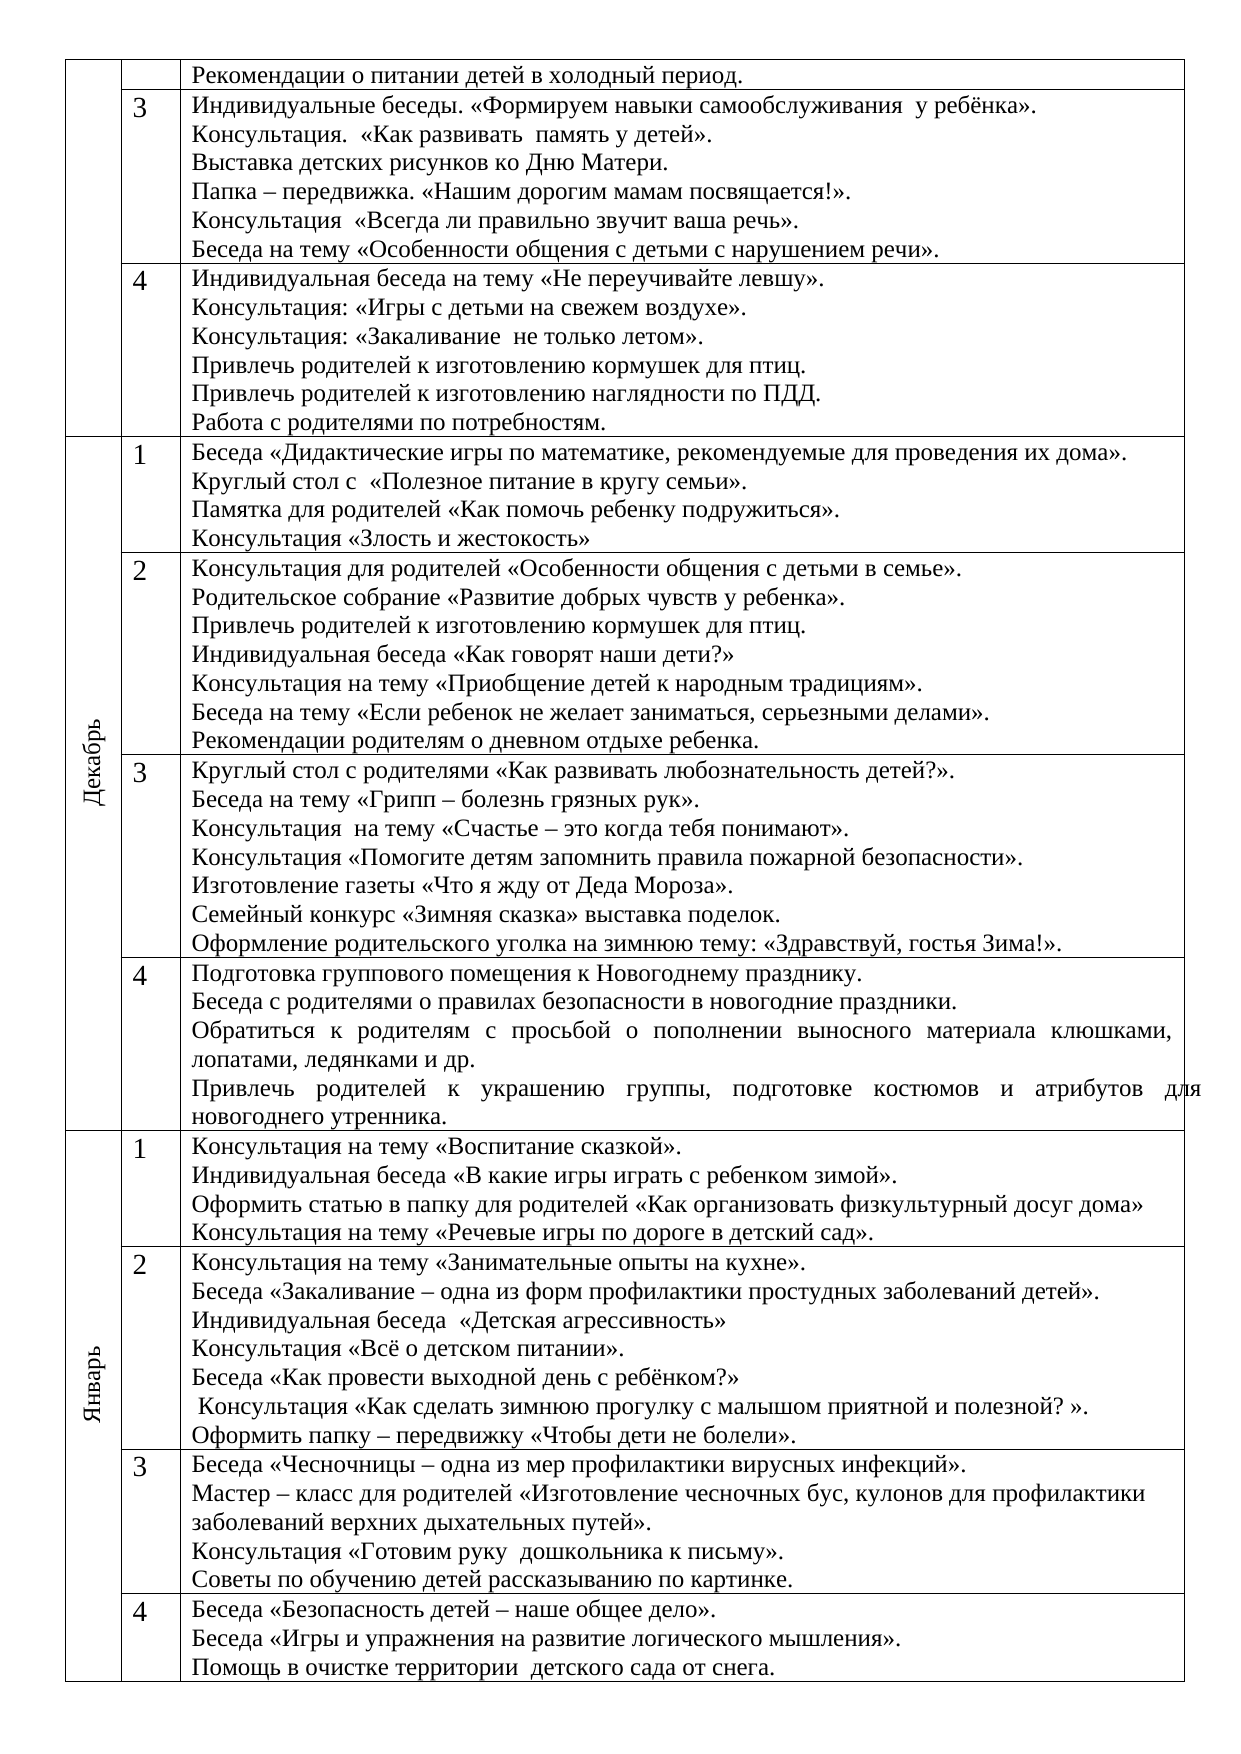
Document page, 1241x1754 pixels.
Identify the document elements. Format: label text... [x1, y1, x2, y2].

table_cell Январь [66, 1131, 121, 1681]
table_cell Индивидуальные беседы. «Формируем навыки самообслуживания у ребёнка». Консультация. «Как развивать память у детей». Выставка детских рисунков ко Дню Матери. Папка – передвижка. «Нашим дорогим мамам посвящается!». Консультация «Всегда ли правильно звучит ваша речь». Беседа на тему «Особенности общения с детьми с нарушением речи». [181, 90, 1184, 262]
table_cell 3 [122, 90, 180, 262]
table_cell 3 [122, 1450, 180, 1593]
table_cell 4 [122, 264, 180, 436]
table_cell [181, 60, 1184, 89]
table_cell Круглый стол с родителями «Как развивать любознательность детей?». Беседа на тему «Грипп – болезнь грязных рук». Консультация на тему «Счастье – это когда тебя понимают». Консультация «Помогите детям запомнить правила пожарной безопасности». Изготовление газеты «Что я жду от Деда Мороза». Семейный конкурс «Зимняя сказка» выставка поделок. Оформление родительского уголка на зимнюю тему: «Здравствуй, гостья Зима!». [181, 755, 1184, 957]
table_cell 3 [122, 755, 180, 957]
table_cell 2 [122, 553, 180, 754]
table_cell 4 [122, 958, 180, 1130]
table_cell 2 [122, 1247, 180, 1448]
table_cell Подготовка группового помещения к Новогоднему празднику. Беседа с родителями о правилах безопасности в новогодние праздники. Обратиться к родителям с просьбой о пополнении выносного материала клюшками, лопатами, ледянками и др. Привлечь родителей к украшению группы, подготовке костюмов и атрибутов для новогоднего утренника. [181, 958, 1184, 1130]
table_cell Беседа «Чесночницы – одна из мер профилактики вирусных инфекций». Мастер – класс для родителей «Изготовление чесночных бус, кулонов для профилактики заболеваний верхних дыхательных путей». Консультация «Готовим руку дошкольника к письму». Советы по обучению детей рассказыванию по картинке. [181, 1450, 1184, 1593]
table_cell 1 [122, 437, 180, 552]
table_cell 1 [122, 1131, 180, 1246]
table_cell Декабрь [66, 437, 121, 1130]
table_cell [181, 1594, 1184, 1681]
table_cell Беседа «Дидактические игры по математике, рекомендуемые для проведения их дома». Круглый стол с «Полезное питание в кругу семьи». Памятка для родителей «Как помочь ребенку подружиться». Консультация «Злость и жестокость» [181, 437, 1184, 552]
table_cell 2 [122, 60, 180, 89]
table_cell 4 [122, 1594, 180, 1681]
table_cell Консультация для родителей «Особенности общения с детьми в семье». Родительское собрание «Развитие добрых чувств у ребенка». Привлечь родителей к изготовлению кормушек для птиц. Индивидуальная беседа «Как говорят наши дети?» Консультация на тему «Приобщение детей к народным традициям». Беседа на тему «Если ребенок не желает заниматься, серьезными делами». Рекомендации родителям о дневном отдыхе ребенка. [181, 553, 1184, 754]
table_cell Консультация на тему «Воспитание сказкой». Индивидуальная беседа «В какие игры играть с ребенком зимой». Оформить статью в папку для родителей «Как организовать физкультурный досуг дома» Консультация на тему «Речевые игры по дороге в детский сад». [181, 1131, 1184, 1246]
table_cell Индивидуальная беседа на тему «Не переучивайте левшу». Консультация: «Игры с детьми на свежем воздухе». Консультация: «Закаливание не только летом». Привлечь родителей к изготовлению кормушек для птиц. Привлечь родителей к изготовлению наглядности по ПДД. Работа с родителями по потребностям. [181, 264, 1184, 436]
table_cell Консультация на тему «Занимательные опыты на кухне». Беседа «Закаливание – одна из форм профилактики простудных заболеваний детей». Индивидуальная беседа «Детская агрессивность» Консультация «Всё о детском питании». Беседа «Как провести выходной день с ребёнком?» Консультация «Как сделать зимнюю прогулку с малышом приятной и полезной? ». Оформить папку – передвижку «Чтобы дети не болели». [181, 1247, 1184, 1448]
